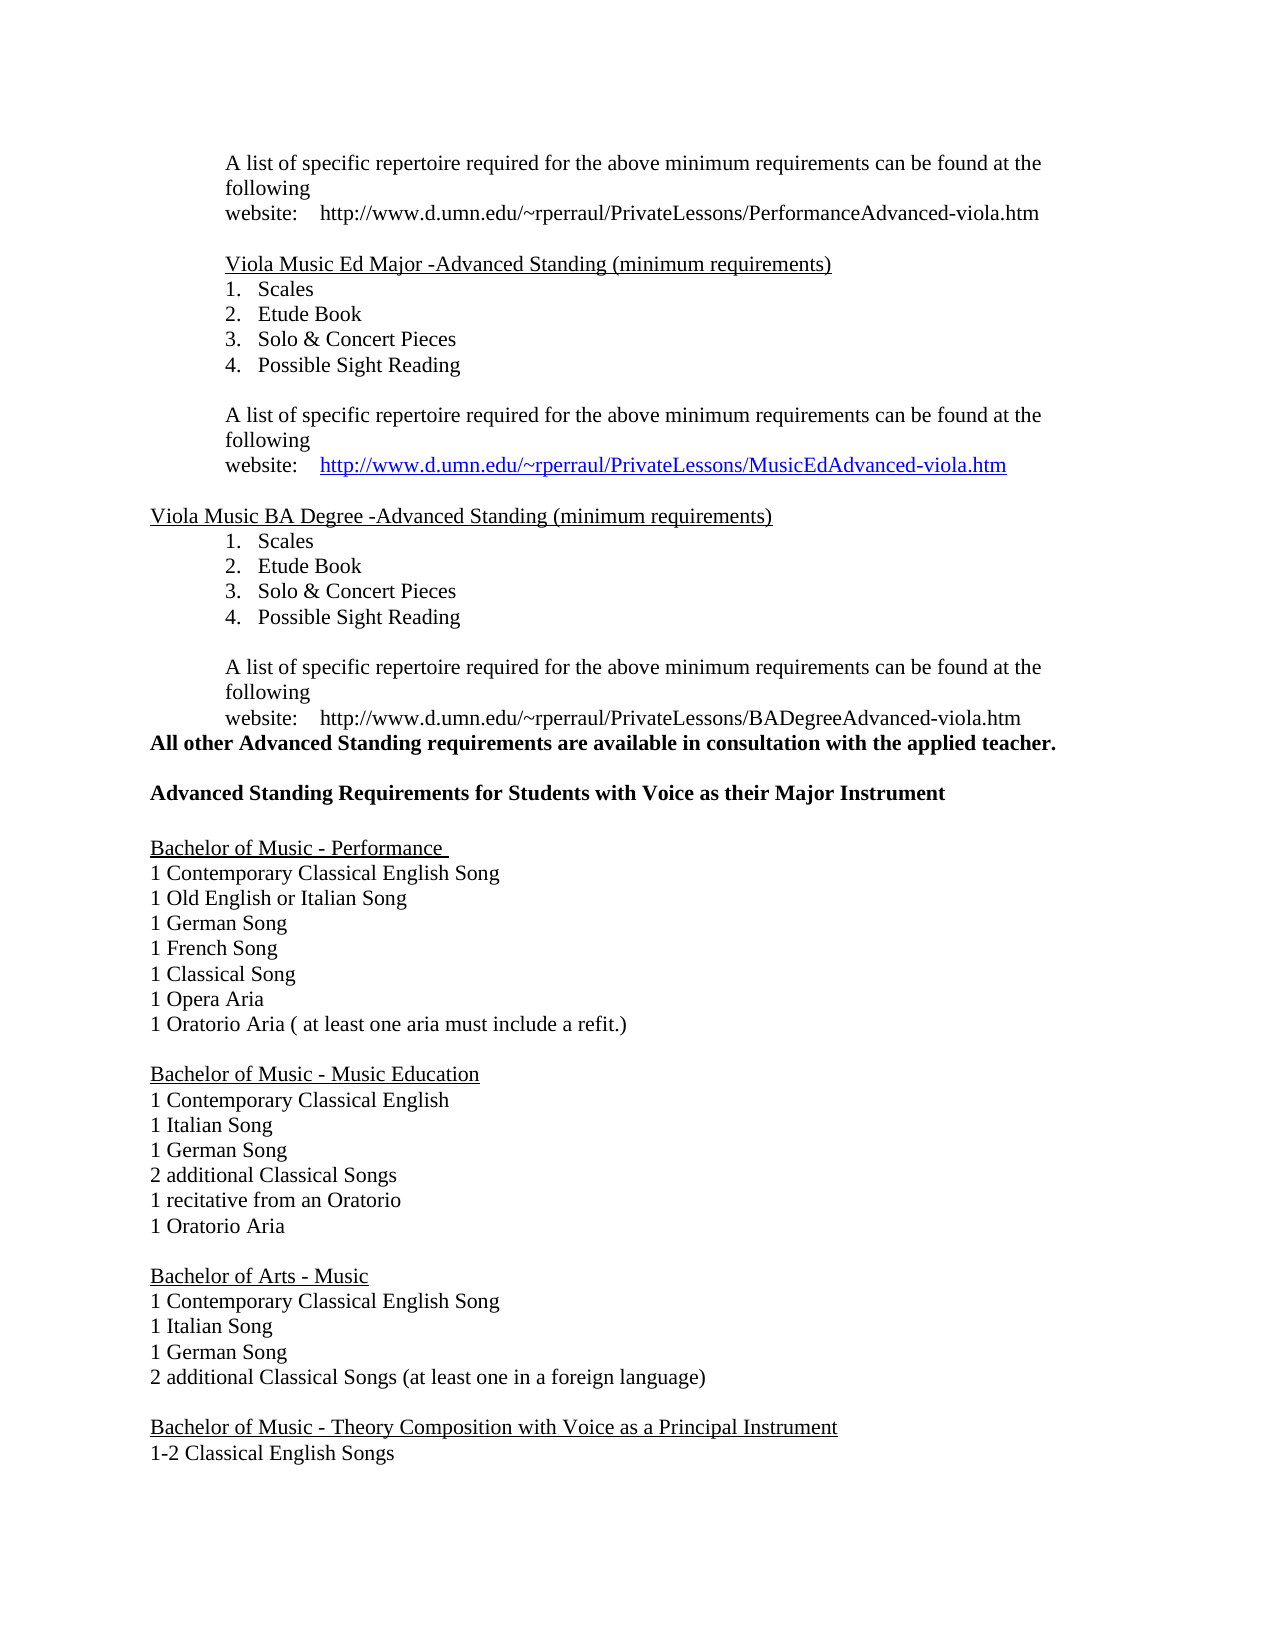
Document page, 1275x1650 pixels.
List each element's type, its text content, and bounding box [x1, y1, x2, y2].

text 1. Scales [225, 276, 1125, 301]
text A list of specific repertoire required for the above minimum requirements can be found at the following [225, 654, 1125, 704]
text 1-2 Classical English Songs [150, 1439, 1125, 1465]
text 1 Contemporary Classical English [150, 1087, 1125, 1112]
text 1 Old English or Italian Song [150, 885, 1125, 910]
text 1 Italian Song [150, 1112, 1125, 1137]
text All other Advanced Standing requirements are available in consultation with the applied teacher. [150, 730, 1125, 755]
text 1 recitative from an Oratorio [150, 1187, 1125, 1213]
text 1. Scales [225, 528, 1125, 553]
text website: http://www.d.umn.edu/~rperraul/PrivateLessons/PerformanceAdvanced-viola.htm [225, 200, 1125, 226]
text 1 Contemporary Classical English Song [150, 860, 1125, 885]
text Bachelor of Music - Theory Composition with Voice as a Principal Instrument [150, 1414, 1125, 1439]
text 1 German Song [150, 1137, 1125, 1162]
text 2 additional Classical Songs [150, 1162, 1125, 1187]
text Bachelor of Music - Music Education [150, 1061, 1125, 1087]
text website: http://www.d.umn.edu/~rperraul/PrivateLessons/MusicEdAdvanced-viola.htm [225, 452, 1125, 478]
text 4. Possible Sight Reading [225, 604, 1125, 629]
text A list of specific repertoire required for the above minimum requirements can be found at the following [225, 150, 1125, 200]
text 2. Etude Book [225, 301, 1125, 326]
text 1 Opera Aria [150, 986, 1125, 1011]
text 1 Italian Song [150, 1313, 1125, 1339]
text 2 additional Classical Songs (at least one in a foreign language) [150, 1364, 1125, 1389]
text Viola Music Ed Major -Advanced Standing (minimum requirements) [225, 251, 1125, 276]
subtitle Advanced Standing Requirements for Students with Voice as their Major Instrument [150, 780, 1125, 805]
text 3. Solo & Concert Pieces [225, 326, 1125, 352]
text 1 German Song [150, 910, 1125, 935]
text website: http://www.d.umn.edu/~rperraul/PrivateLessons/BADegreeAdvanced-viola.htm [225, 704, 1125, 730]
text 1 German Song [150, 1339, 1125, 1364]
text 1 Contemporary Classical English Song [150, 1288, 1125, 1313]
text Bachelor of Arts - Music [150, 1263, 1125, 1288]
text A list of specific repertoire required for the above minimum requirements can be found at the following [225, 402, 1125, 452]
text Viola Music BA Degree -Advanced Standing (minimum requirements) [150, 503, 1125, 528]
text Bachelor of Music - Performance [150, 834, 1125, 860]
text 1 Oratorio Aria ( at least one aria must include a refit.) [150, 1011, 1125, 1036]
text 1 Oratorio Aria [150, 1213, 1125, 1238]
text 1 French Song [150, 935, 1125, 961]
text 2. Etude Book [225, 553, 1125, 578]
text 3. Solo & Concert Pieces [225, 578, 1125, 604]
text 4. Possible Sight Reading [225, 352, 1125, 377]
text 1 Classical Song [150, 961, 1125, 986]
